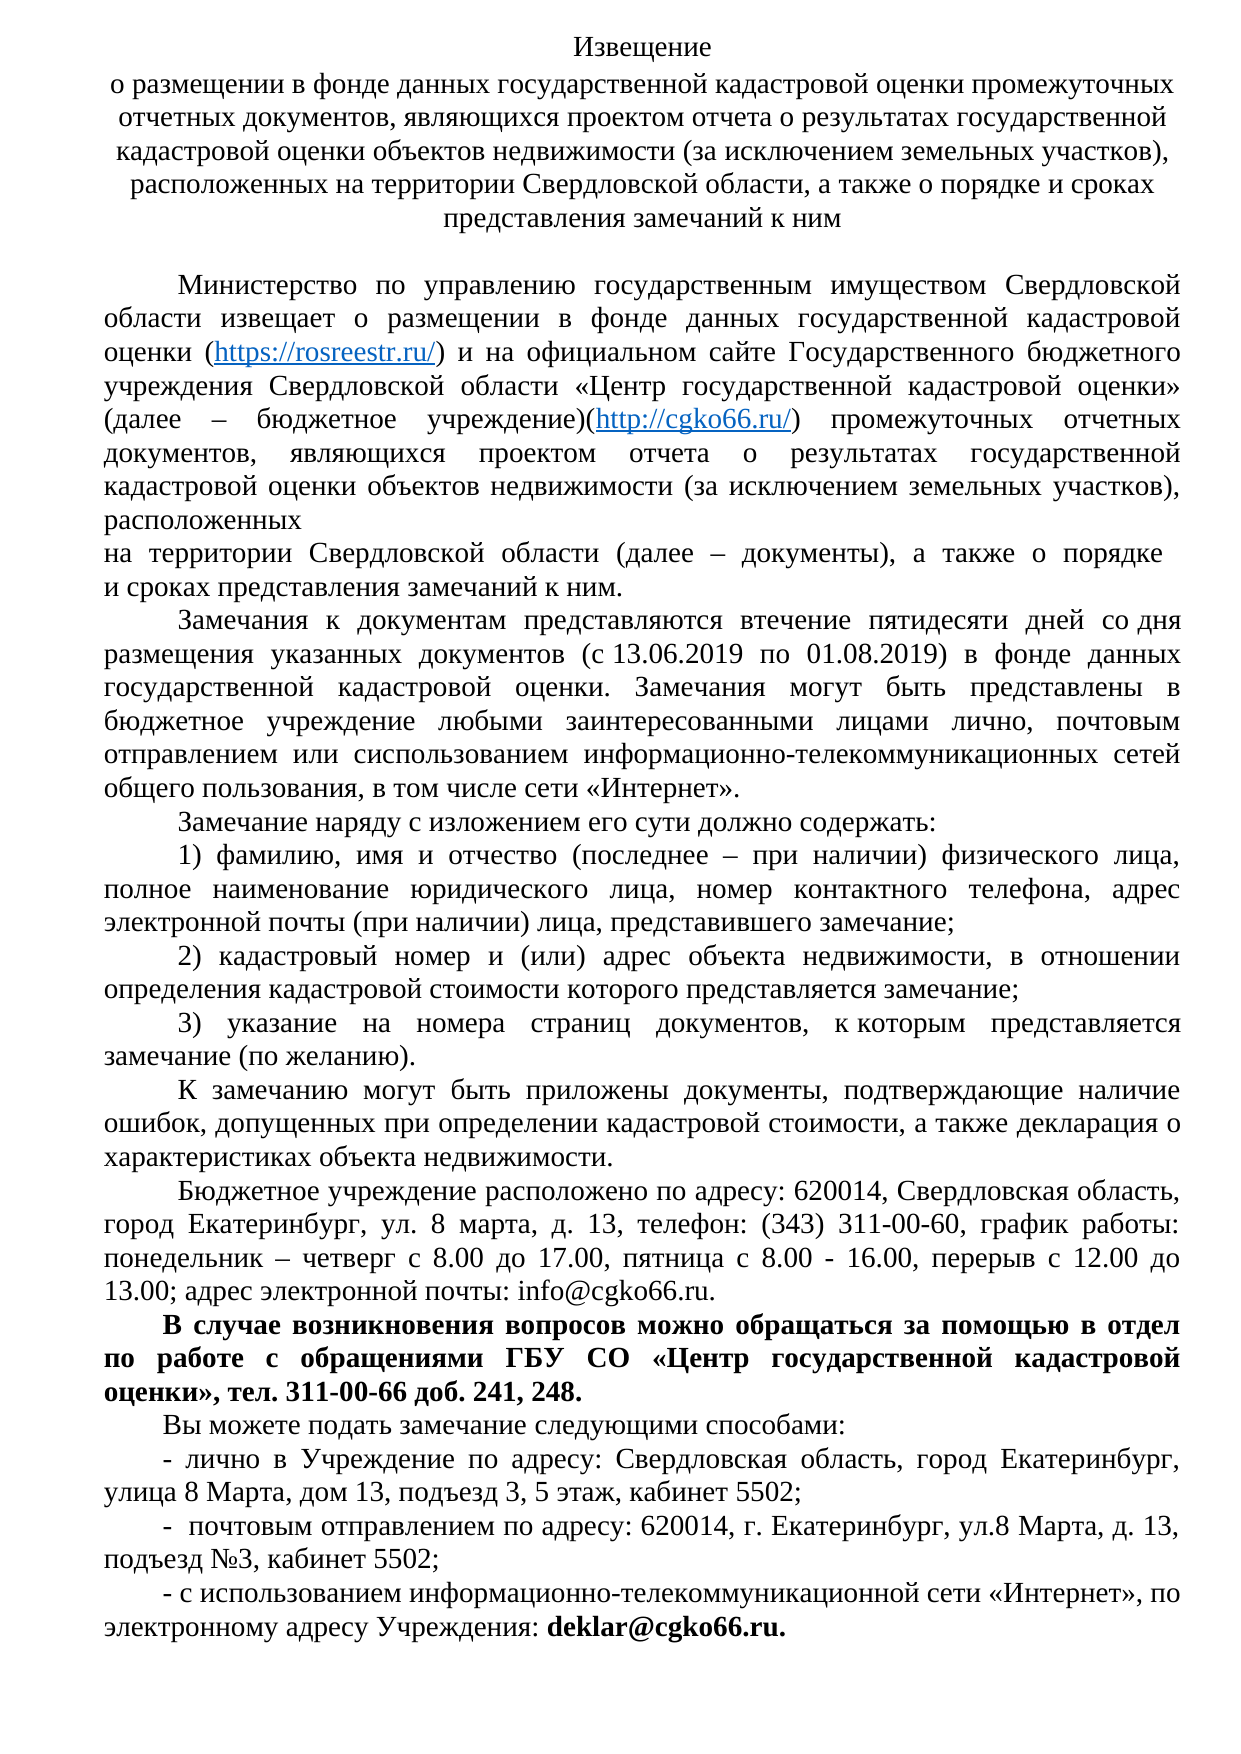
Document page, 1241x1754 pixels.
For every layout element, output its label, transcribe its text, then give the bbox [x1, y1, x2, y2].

text Вы можете подать замечание следующими способами: [103, 1407, 1181, 1441]
text К замечанию могут быть приложены документы, подтверждающие наличие ошибок, допущенных при определении кадастровой стоимости, а также декларация о характеристиках объекта недвижимости. [103, 1072, 1181, 1173]
text - лично в Учреждение по адресу: Свердловская область, город Екатеринбург, улица 8 Марта, дом 13, подъезд 3, 5 этаж, кабинет 5502; [103, 1441, 1181, 1508]
text Замечание наряду с изложением его сути должно содержать: [103, 804, 1181, 837]
text В случае возникновения вопросов можно обращаться за помощью в отдел по работе с обращениями ГБУ СО «Центр государственной кадастровой оценки», тел. 311-00-66 доб. 241, 248. [103, 1307, 1181, 1407]
text 3) указание на номера страниц документов, к которым представляется замечание (по желанию). [103, 1005, 1181, 1072]
text Бюджетное учреждение расположено по адресу: 620014, Свердловская область, город Екатеринбург, ул. 8 марта, д. 13, телефон: (343) 311-00-60, график работы: понедельник – четверг с 8.00 до 17.00, пятница с 8.00 - 16.00, перерыв с 12.00 до 13.00; адрес электронной почты: info@cgko66.ru. [103, 1173, 1181, 1307]
text 2) кадастровый номер и (или) адрес объекта недвижимости, в отношении определения кадастровой стоимости которого представляется замечание; [103, 938, 1181, 1005]
text - почтовым отправлением по адресу: 620014, г. Екатеринбург, ул.8 Марта, д. 13, подъезд №3, кабинет 5502; [103, 1508, 1181, 1575]
text о размещении в фонде данных государственной кадастровой оценки промежуточных отчетных документов, являющихся проектом отчета о результатах государственной кадастровой оценки объектов недвижимости (за исключением земельных участков), расположенных на территории Свердловской области, а также о порядке и сроках представления замечаний к ним [103, 66, 1181, 233]
text Министерство по управлению государственным имуществом Свердловской области извещает о размещении в фонде данных государственной кадастровой оценки (https://rosreestr.ru/) и на официальном сайте Государственного бюджетного учреждения Свердловской области «Центр государственной кадастровой оценки» (далее – бюджетное учреждение)(http://cgko66.ru/) промежуточных отчетных документов, являющихся проектом отчета о результатах государственной кадастровой оценки объектов недвижимости (за исключением земельных участков), расположенных на территории Свердловской области (далее – документы), а также о порядке и сроках представления замечаний к ним. [103, 267, 1181, 602]
text 1) фамилию, имя и отчество (последнее – при наличии) физического лица, полное наименование юридического лица, номер контактного телефона, адрес электронной почты (при наличии) лица, представившего замечание; [103, 837, 1181, 938]
text Замечания к документам представляются втечение пятидесяти дней со дня размещения указанных документов (с 13.06.2019 по 01.08.2019) в фонде данных государственной кадастровой оценки. Замечания могут быть представлены в бюджетное учреждение любыми заинтересованными лицами лично, почтовым отправлением или сиспользованием информационно-телекоммуникационных сетей общего пользования, в том числе сети «Интернет». [103, 602, 1181, 804]
text Извещение [103, 29, 1181, 63]
text - с использованием информационно-телекоммуникационной сети «Интернет», по электронному адресу Учреждения: deklar@cgko66.ru. [103, 1575, 1181, 1642]
